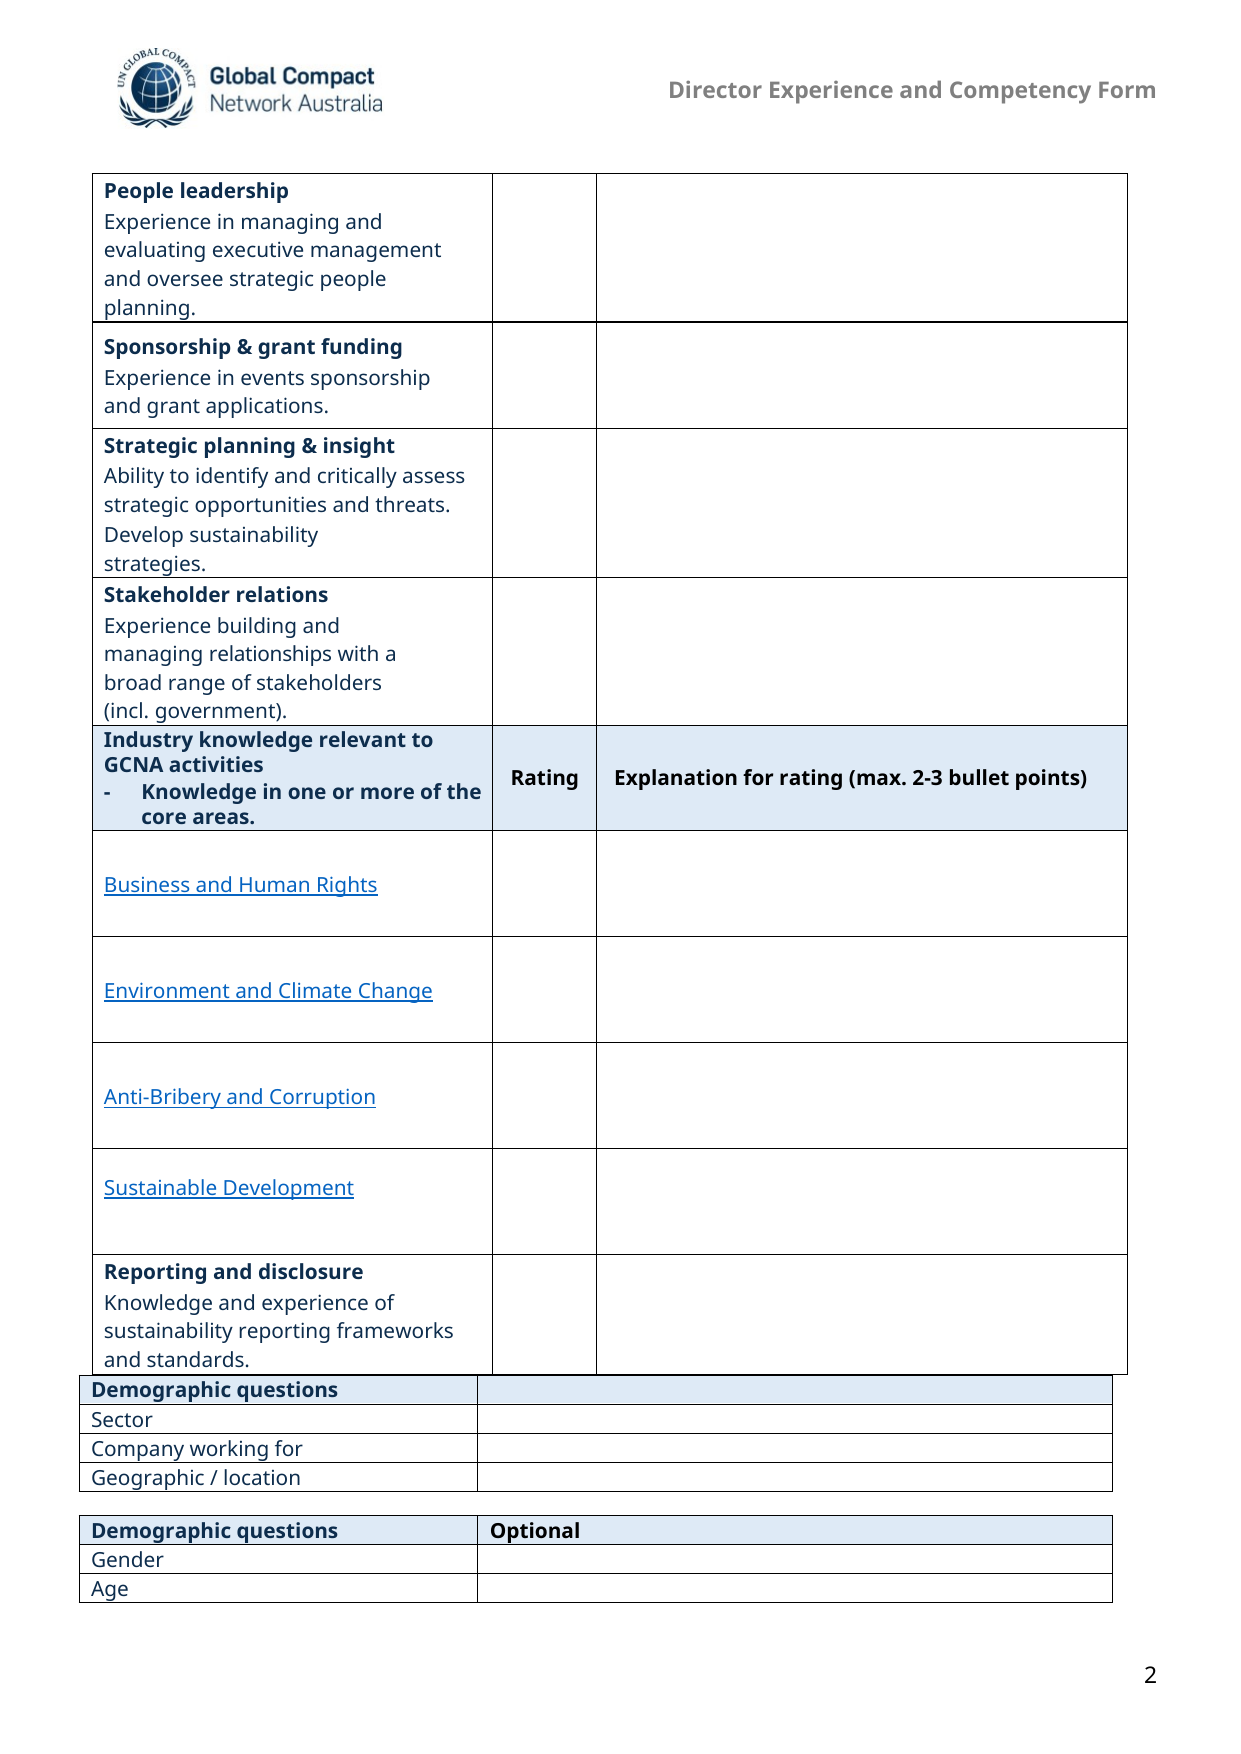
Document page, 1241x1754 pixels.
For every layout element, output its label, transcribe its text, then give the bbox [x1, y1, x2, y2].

table_cell [597, 1255, 1127, 1373]
table_cell [597, 937, 1127, 1042]
table_cell Industry knowledge relevant to GCNA activities Knowledge in one or more of the core areas. [93, 726, 492, 830]
table_cell [493, 831, 596, 936]
table_cell Business and Human Rights [93, 831, 492, 936]
table_cell [493, 323, 596, 428]
table_cell [597, 174, 1127, 321]
table_cell [597, 323, 1127, 428]
table_cell [493, 1043, 596, 1148]
table_cell [478, 1405, 1112, 1433]
table_cell [597, 831, 1127, 936]
table_cell Sector [80, 1405, 477, 1433]
table_header Optional [478, 1516, 1112, 1544]
table_cell [493, 937, 596, 1042]
table_cell [478, 1574, 1112, 1602]
table_cell Sponsorship & grant funding Experience in events sponsorship and grant applications. [93, 323, 492, 428]
table_cell [597, 429, 1127, 577]
picture [117, 48, 385, 129]
table_cell [493, 1149, 596, 1254]
table_cell [597, 1043, 1127, 1148]
table_cell People leadership Experience in managing and evaluating executive management and oversee strategic people planning. [93, 174, 492, 321]
table_header [478, 1376, 1112, 1403]
table_cell Sustainable Development [93, 1149, 492, 1254]
table_cell Reporting and disclosure Knowledge and experience of sustainability reporting frameworks and standards. [93, 1255, 492, 1373]
table_cell Gender [80, 1545, 477, 1573]
table_cell [493, 429, 596, 577]
table_cell Company working for [80, 1434, 477, 1462]
table_cell [493, 1255, 596, 1373]
table_cell [597, 1149, 1127, 1254]
table_cell Explanation for rating (max. 2-3 bullet points) [597, 726, 1127, 830]
table_cell Rating [493, 726, 596, 830]
table_cell Geographic / location [80, 1463, 477, 1491]
table_cell Strategic planning & insight Ability to identify and critically assess strategic opportunities and threats. Develop sustainability strategies. [93, 429, 492, 577]
table_cell Stakeholder relations Experience building and managing relationships with a broad range of stakeholders (incl. government). [93, 578, 492, 725]
table_header Demographic questions [80, 1516, 477, 1544]
table_cell Age [80, 1574, 477, 1602]
table_cell Anti-Bribery and Corruption [93, 1043, 492, 1148]
table_cell [597, 578, 1127, 725]
table_cell [493, 578, 596, 725]
table_header Demographic questions [80, 1376, 477, 1403]
table_cell [478, 1463, 1112, 1491]
table_cell Environment and Climate Change [93, 937, 492, 1042]
table_cell [478, 1434, 1112, 1462]
table_cell [493, 174, 596, 321]
table_cell [478, 1545, 1112, 1573]
